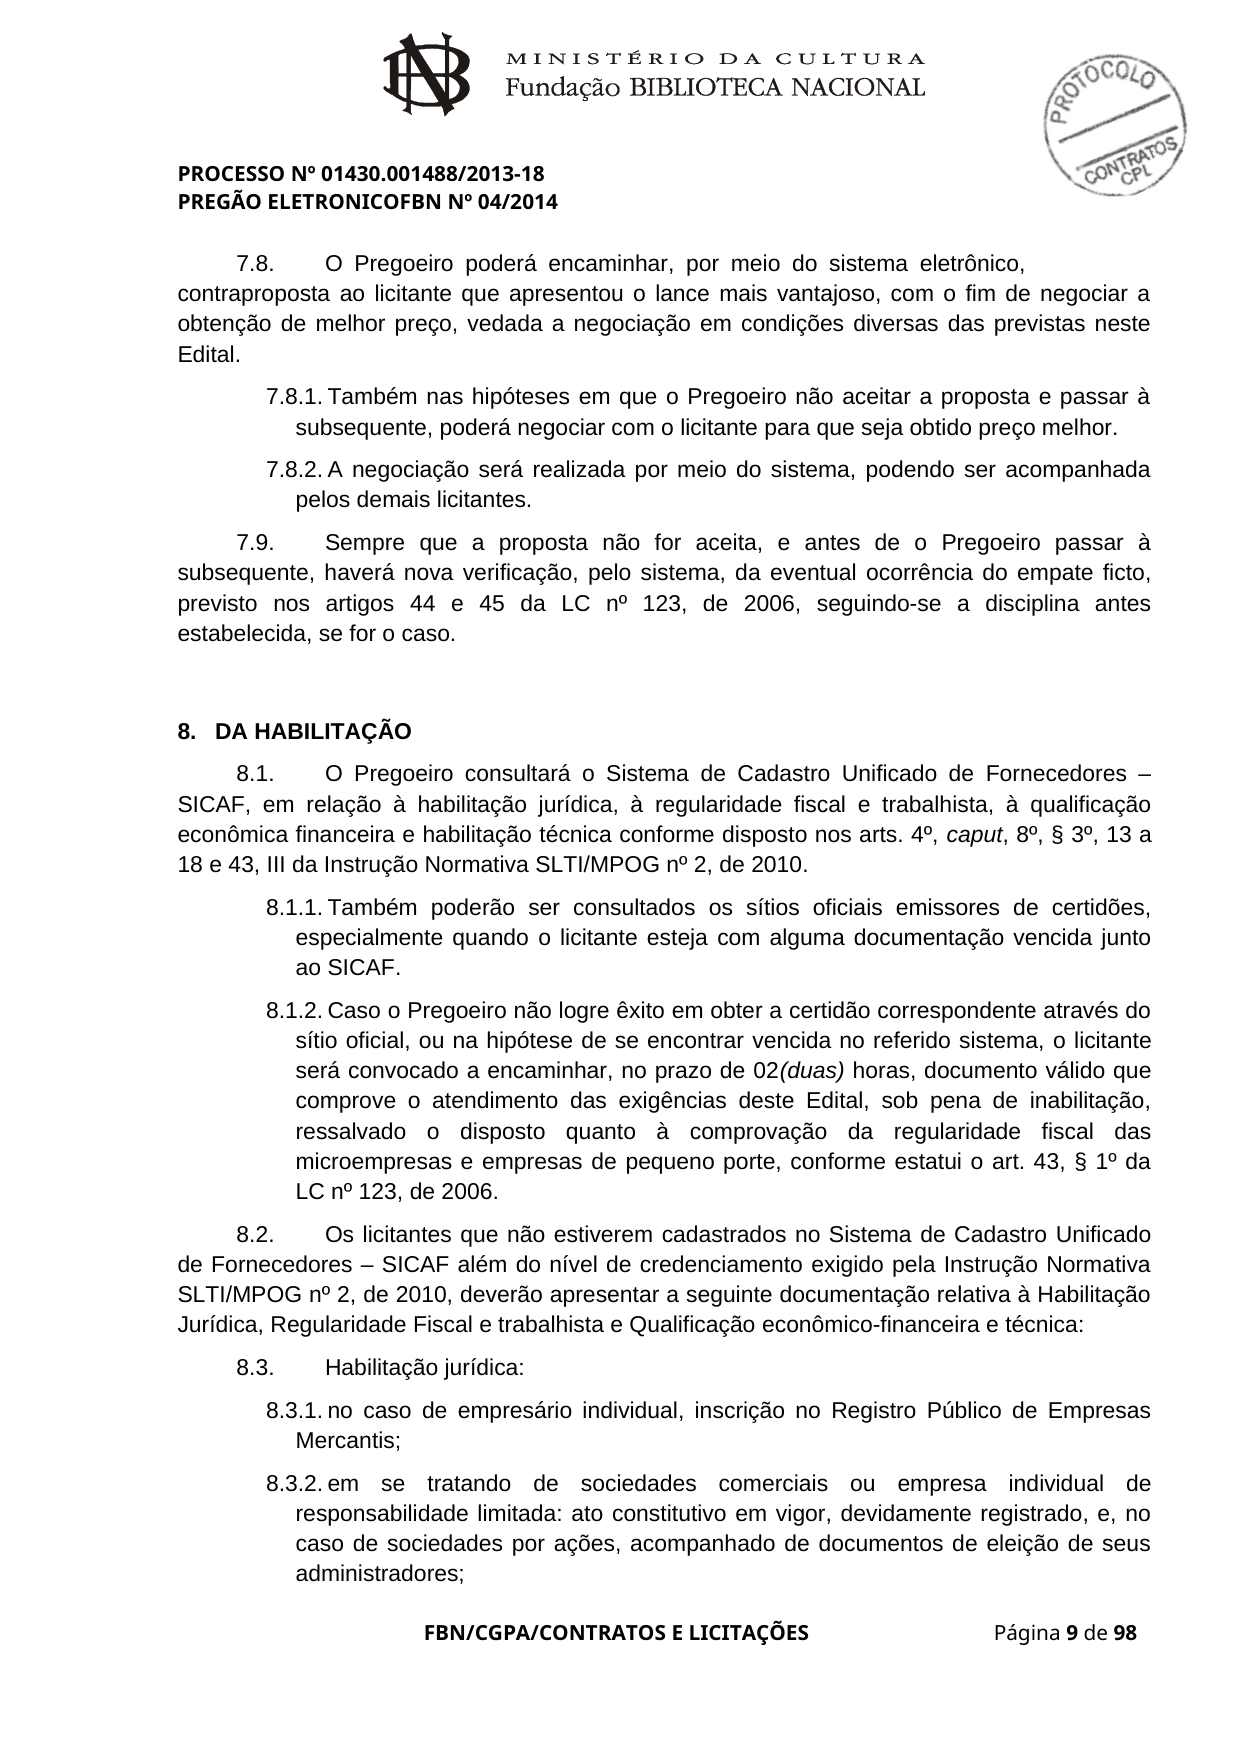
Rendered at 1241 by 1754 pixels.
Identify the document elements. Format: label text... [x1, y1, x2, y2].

list Habilitação jurídica: [177, 1354, 1152, 1381]
list O Pregoeiro poderá encaminhar, por meio do sistema eletrônico, contraproposta ao licitante que apresentou o lance mais vantajoso, com o fim de negociar a obtenção de melhor preço, vedada a negociação em condições diversas das previstas neste Edital. [177, 250, 1152, 367]
list em se tratando de sociedades comerciais ou empresa individual de responsabilidade limitada: ato constitutivo em vigor, devidamente registrado, e, no caso de sociedades por ações, acompanhado de documentos de eleição de seus administradores; [266, 1470, 1152, 1587]
list DA HABILITAÇÃO [177, 718, 1152, 744]
list Se o valor da garantia for utilizado total ou parcialmente em pagamento de qualquer obrigação, a Contratada obriga-se a fazer a respectiva reposição no prazo máximo de 10 (dez) dias úteis, contados da data em que for notificada. [974, 7, 1232, 250]
list Os licitantes que não estiverem cadastrados no Sistema de Cadastro Unificado de Fornecedores – SICAF além do nível de credenciamento exigido pela Instrução Normativa SLTI/MPOG nº 2, de 2010, deverão apresentar a seguinte documentação relativa à Habilitação Jurídica, Regularidade Fiscal e trabalhista e Qualificação econômico-financeira e técnica: [177, 1221, 1152, 1338]
list O Pregoeiro consultará o Sistema de Cadastro Unificado de Fornecedores – SICAF, em relação à habilitação jurídica, à regularidade fiscal e trabalhista, à qualificação econômica financeira e habilitação técnica conforme disposto nos arts. 4º, caput, 8º, § 3º, 13 a 18 e 43, III da Instrução Normativa SLTI/MPOG nº 2, de 2010. [177, 760, 1152, 877]
list Sempre que a proposta não for aceita, e antes de o Pregoeiro passar à subsequente, haverá nova verificação, pelo sistema, da eventual ocorrência do empate ficto, previsto nos artigos 44 e 45 da LC nº 123, de 2006, seguindo-se a disciplina antes estabelecida, se for o caso. [177, 529, 1152, 646]
list Também poderão ser consultados os sítios oficiais emissores de certidões, especialmente quando o licitante esteja com alguma documentação vencida junto ao SICAF. [266, 894, 1152, 981]
list Caso o Pregoeiro não logre êxito em obter a certidão correspondente através do sítio oficial, ou na hipótese de se encontrar vencida no referido sistema, o licitante será convocado a encaminhar, no prazo de 02(duas) horas, documento válido que comprove o atendimento das exigências deste Edital, sob pena de inabilitação, ressalvado o disposto quanto à comprovação da regularidade fiscal das microempresas e empresas de pequeno porte, conforme estatui o art. 43, § 1º da LC nº 123, de 2006. [266, 997, 1152, 1204]
list Também nas hipóteses em que o Pregoeiro não aceitar a proposta e passar à subsequente, poderá negociar com o licitante para que seja obtido preço melhor. [266, 383, 1152, 440]
list A negociação será realizada por meio do sistema, podendo ser acompanhada pelos demais licitantes. [266, 456, 1152, 513]
list no caso de empresário individual, inscrição no Registro Público de Empresas Mercantis; [266, 1397, 1152, 1453]
